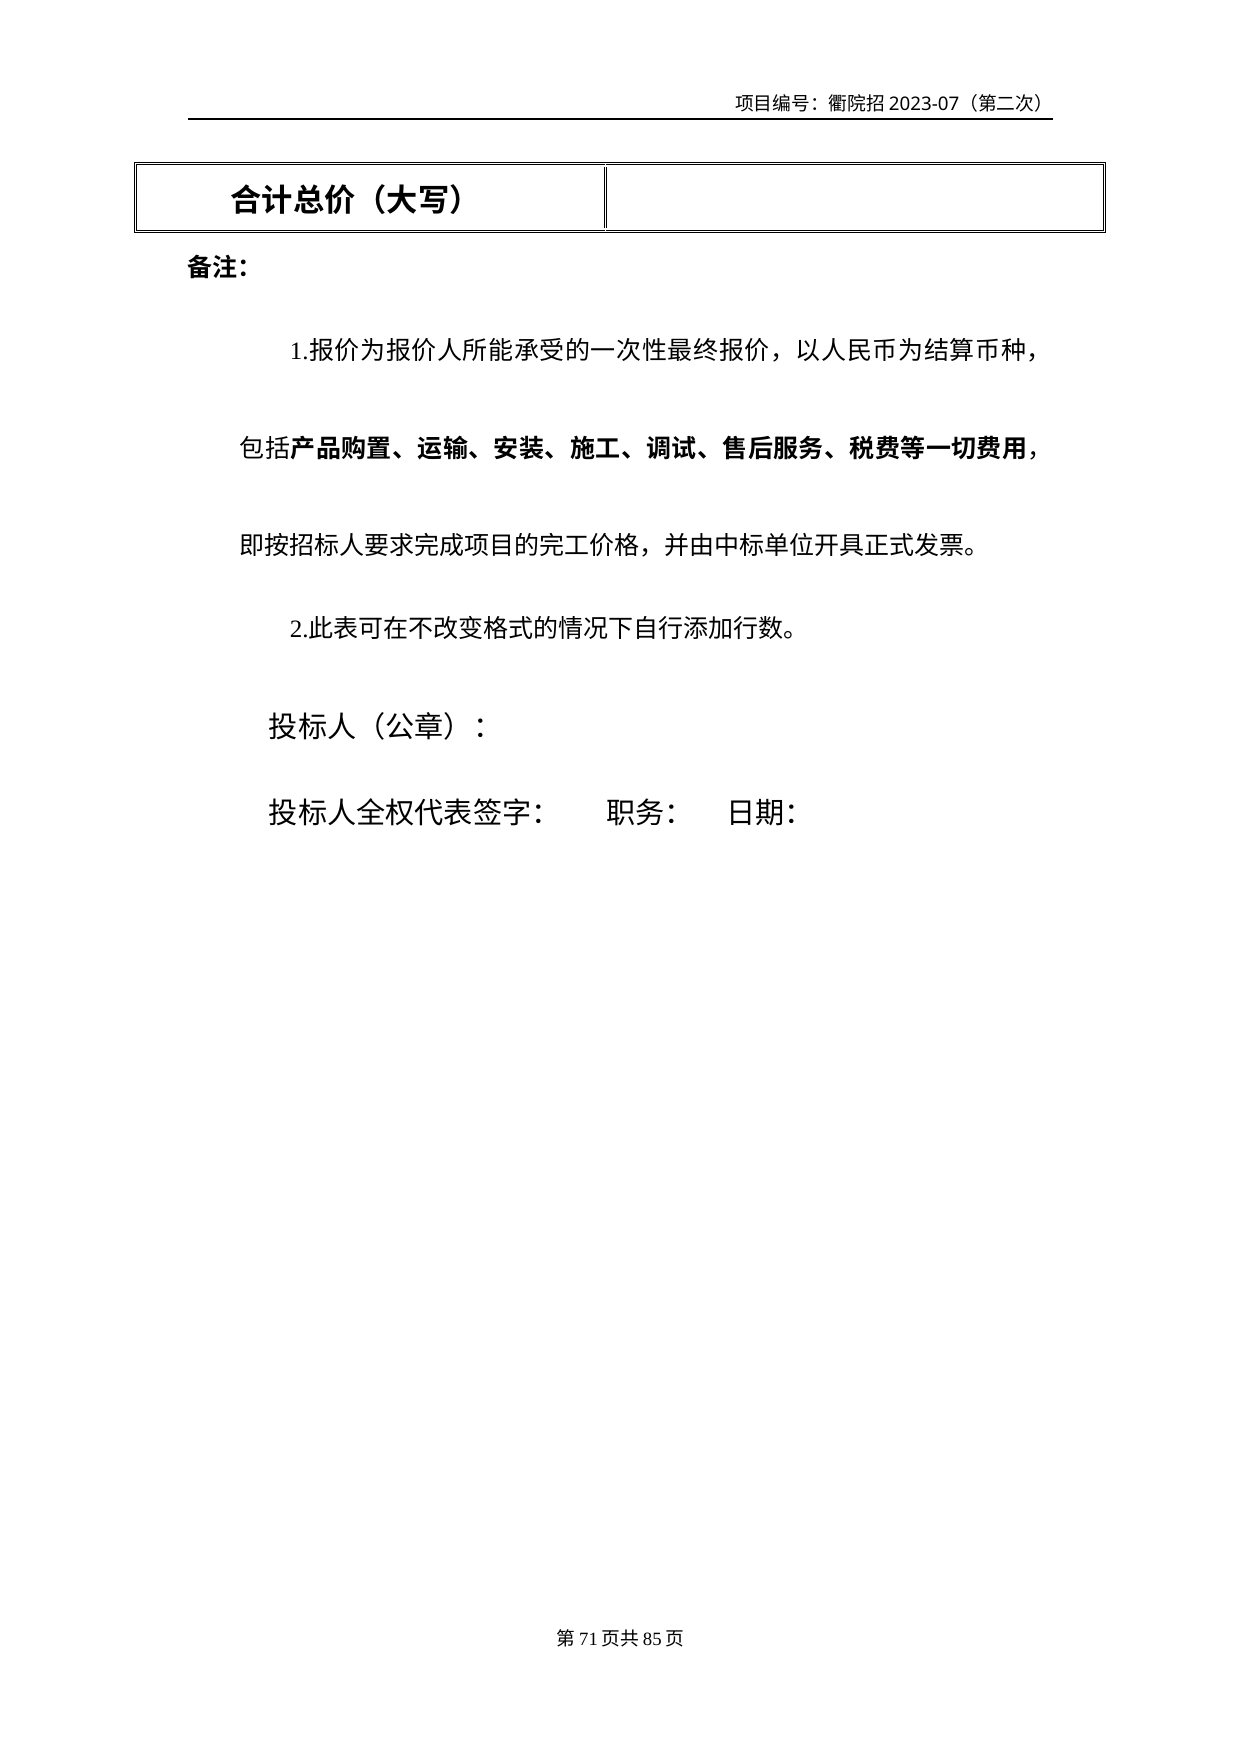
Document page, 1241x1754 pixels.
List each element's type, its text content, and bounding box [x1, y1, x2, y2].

text 投标人（公章）： [239, 692, 1053, 757]
table_cell [605, 165, 1103, 230]
text 备注： [187, 233, 1053, 298]
text 2.此表可在不改变格式的情况下自行添加行数。 [239, 594, 1053, 659]
text 投标人全权代表签字： 职务： 日期：格式五： [239, 778, 1053, 843]
table_cell 合计总价（大写） [137, 165, 605, 230]
text 1.报价为报价人所能承受的一次性最终报价，以人民币为结算币种，包括产品购置、运输、安装、施工、调试、售后服务、税费等一切费用，即按招标人要求完成项目的完工价格，并由中标单位开具正式发票。 [239, 316, 1053, 576]
